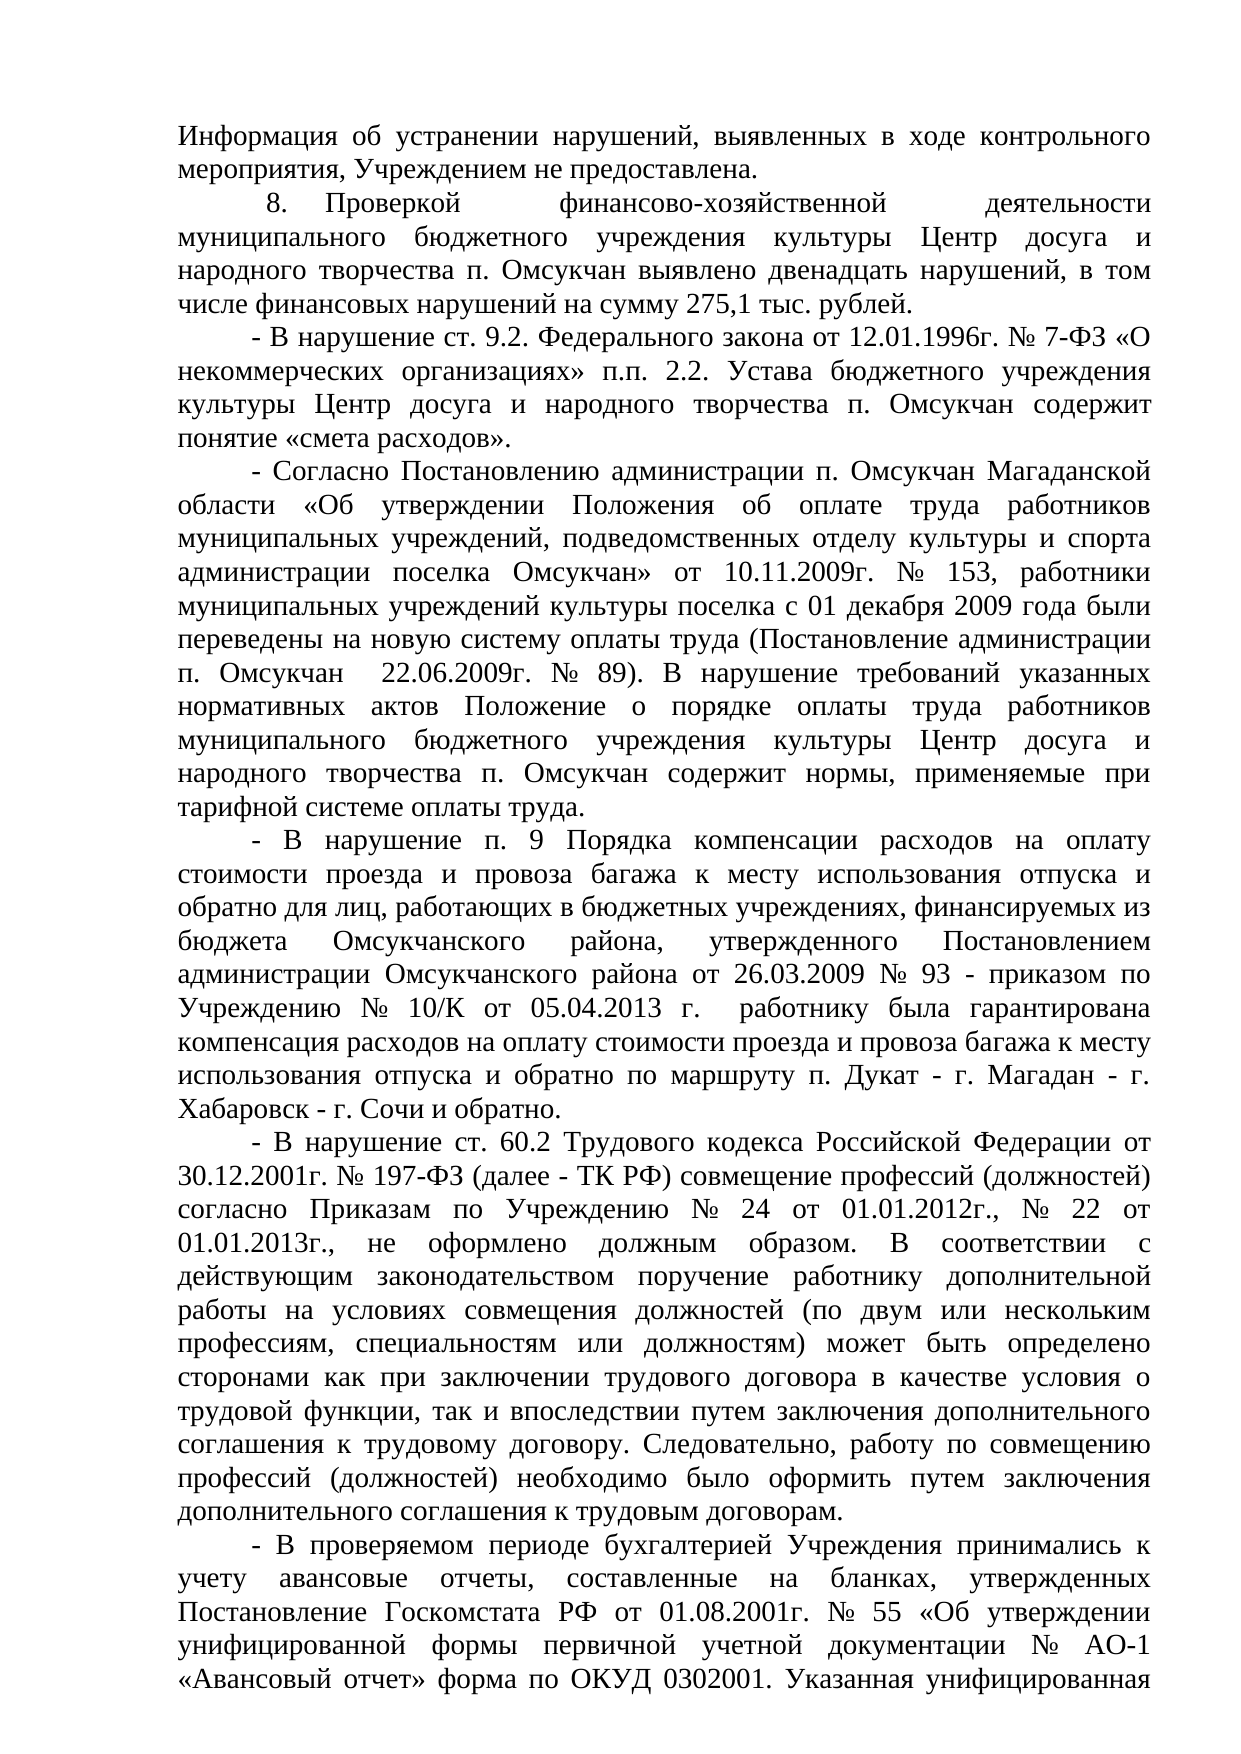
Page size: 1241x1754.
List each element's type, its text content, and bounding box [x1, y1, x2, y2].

list - Согласно Постановлению администрации п. Омсукчан Магаданской области «Об утверждении Положения об оплате труда работников муниципальных учреждений, подведомственных отделу культуры и спорта администрации поселка Омсукчан» от 10.11.2009г. № 153, работники муниципальных учреждений культуры поселка с 01 декабря 2009 года были переведены на новую систему оплаты труда (Постановление администрации п. Омсукчан 22.06.2009г. № 89). В нарушение требований указанных нормативных актов Положение о порядке оплаты труда работников муниципального бюджетного учреждения культуры Центр досуга и народного творчества п. Омсукчан содержит нормы, применяемые при тарифной системе оплаты труда. [177, 453, 1152, 822]
text - В нарушение ст. 9.2. Федерального закона от 12.01.1996г. № 7-ФЗ «О некоммерческих организациях» п.п. 2.2. Устава бюджетного учреждения культуры Центр досуга и народного творчества п. Омсукчан содержит понятие «смета расходов». [177, 319, 1152, 453]
text - В нарушение ст. 60.2 Трудового кодекса Российской Федерации от 30.12.2001г. № 197-ФЗ (далее - ТК РФ) совмещение профессий (должностей) согласно Приказам по Учреждению № 24 от 01.01.2012г., № 22 от 01.01.2013г., не оформлено должным образом. В соответствии с действующим законодательством поручение работнику дополнительной работы на условиях совмещения должностей (по двум или нескольким профессиям, специальностям или должностям) может быть определено сторонами как при заключении трудового договора в качестве условия о трудовой функции, так и впоследствии путем заключения дополнительного соглашения к трудовому договору. Следовательно, работу по совмещению профессий (должностей) необходимо было оформить путем заключения дополнительного соглашения к трудовым договорам. [177, 1124, 1152, 1527]
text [177, 1527, 1152, 1694]
text Информация об устранении нарушений, выявленных в ходе контрольного мероприятия, Учреждением не предоставлена. [177, 118, 1152, 185]
list - В нарушение п. 9 Порядка компенсации расходов на оплату стоимости проезда и провоза багажа к месту использования отпуска и обратно для лиц, работающих в бюджетных учреждениях, финансируемых из бюджета Омсукчанского района, утвержденного Постановлением администрации Омсукчанского района от 26.03.2009 № 93 - приказом по Учреждению № 10/К от 05.04.2013 г. работнику была гарантирована компенсация расходов на оплату стоимости проезда и провоза багажа к месту использования отпуска и обратно по маршруту п. Дукат - г. Магадан - г. Хабаровск - г. Сочи и обратно. [177, 822, 1152, 1124]
list Проверкой финансово-хозяйственной деятельности муниципального бюджетного учреждения культуры Центр досуга и народного творчества п. Омсукчан выявлено двенадцать нарушений, в том числе финансовых нарушений на сумму 275,1 тыс. рублей. [177, 185, 1152, 319]
